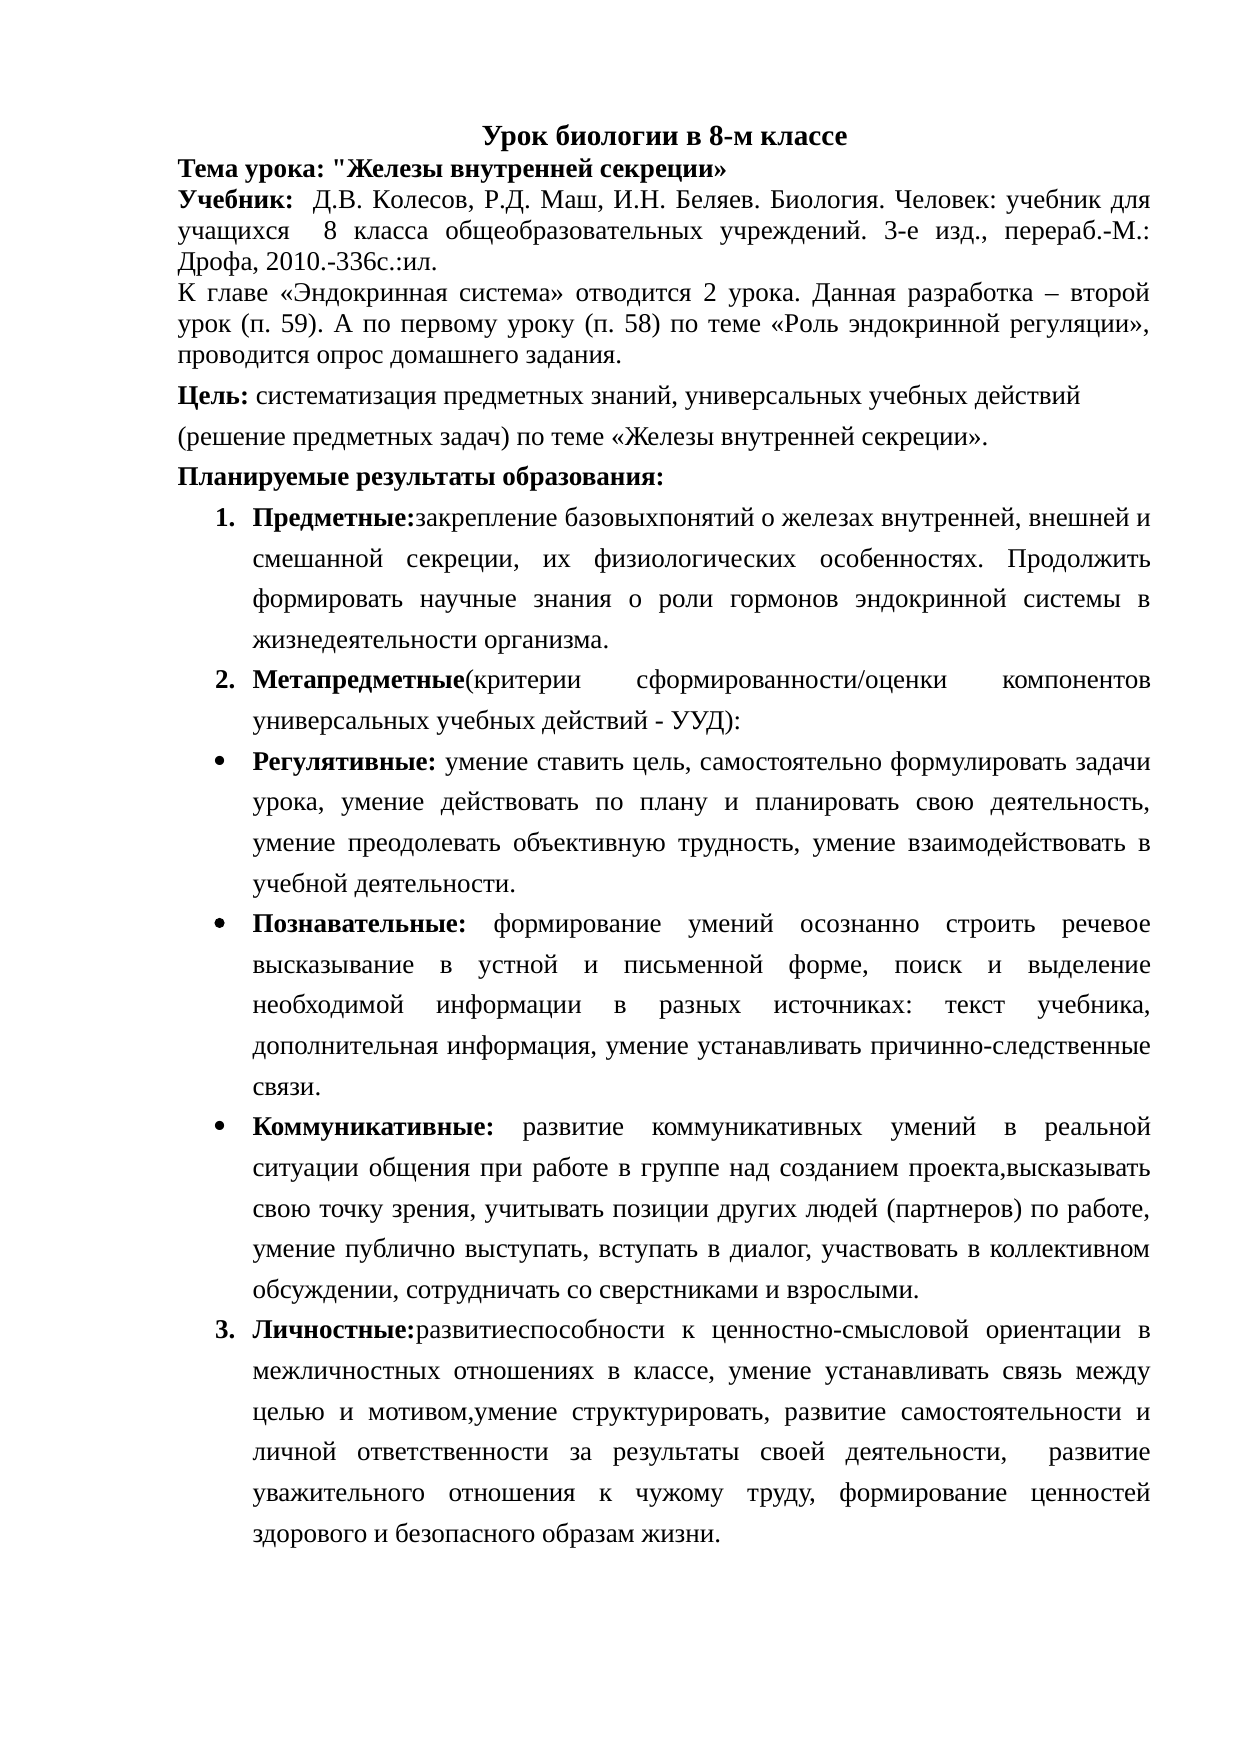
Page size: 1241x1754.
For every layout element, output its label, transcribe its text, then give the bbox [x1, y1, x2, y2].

list Метапредметные(критерии сформированности/оценки компонентов универсальных учебных действий - УУД): [215, 654, 1152, 735]
text Урок биологии в 8-м классе [177, 118, 1152, 152]
text Учебник: Д.В. Колесов, Р.Д. Маш, И.Н. Беляев. Биология. Человек: учебник для учащихся 8 класса общеобразовательных учреждений. 3-е изд., перераб.-М.: Дрофа, 2010.-336с.:ил. [177, 183, 1152, 276]
list Коммуникативные: развитие коммуникативных умений в реальной ситуации общения при работе в группе над созданием проекта,высказывать свою точку зрения, учитывать позиции других людей (партнеров) по работе, умение публично выступать, вступать в диалог, участвовать в коллективном обсуждении, сотрудничать со сверстниками и взрослыми. [215, 1101, 1152, 1304]
text Планируемые результаты образования: [177, 451, 1152, 492]
list Регулятивные: умение ставить цель, самостоятельно формулировать задачи урока, умение действовать по плану и планировать свою деятельность, умение преодолевать объективную трудность, умение взаимодействовать в учебной деятельности. [215, 735, 1152, 898]
text Цель: систематизация предметных знаний, универсальных учебных действий (решение предметных задач) по теме «Железы внутренней секреции». [177, 370, 1152, 451]
list Личностные:развитиеспособности к ценностно-смысловой ориентации в межличностных отношениях в классе, умение устанавливать связь между целью и мотивом,умение структурировать, развитие самостоятельности и личной ответственности за результаты своей деятельности, развитие уважительного отношения к чужому труду, формирование ценностей здорового и безопасного образам жизни. [215, 1304, 1152, 1548]
text Тема урока: "Железы внутренней секреции» [177, 152, 1152, 183]
list Познавательные: формирование умений осознанно строить речевое высказывание в устной и письменной форме, поиск и выделение необходимой информации в разных источниках: текст учебника, дополнительная информация, умение устанавливать причинно-следственные связи. [215, 898, 1152, 1101]
text К главе «Эндокринная система» отводится 2 урока. Данная разработка – второй урок (п. 59). А по первому уроку (п. 58) по теме «Роль эндокринной регуляции», проводится опрос домашнего задания. [177, 276, 1152, 370]
list Предметные:закрепление базовыхпонятий о железах внутренней, внешней и смешанной секреции, их физиологических особенностях. Продолжить формировать научные знания о роли гормонов эндокринной системы в жизнедеятельности организма. [215, 492, 1152, 654]
